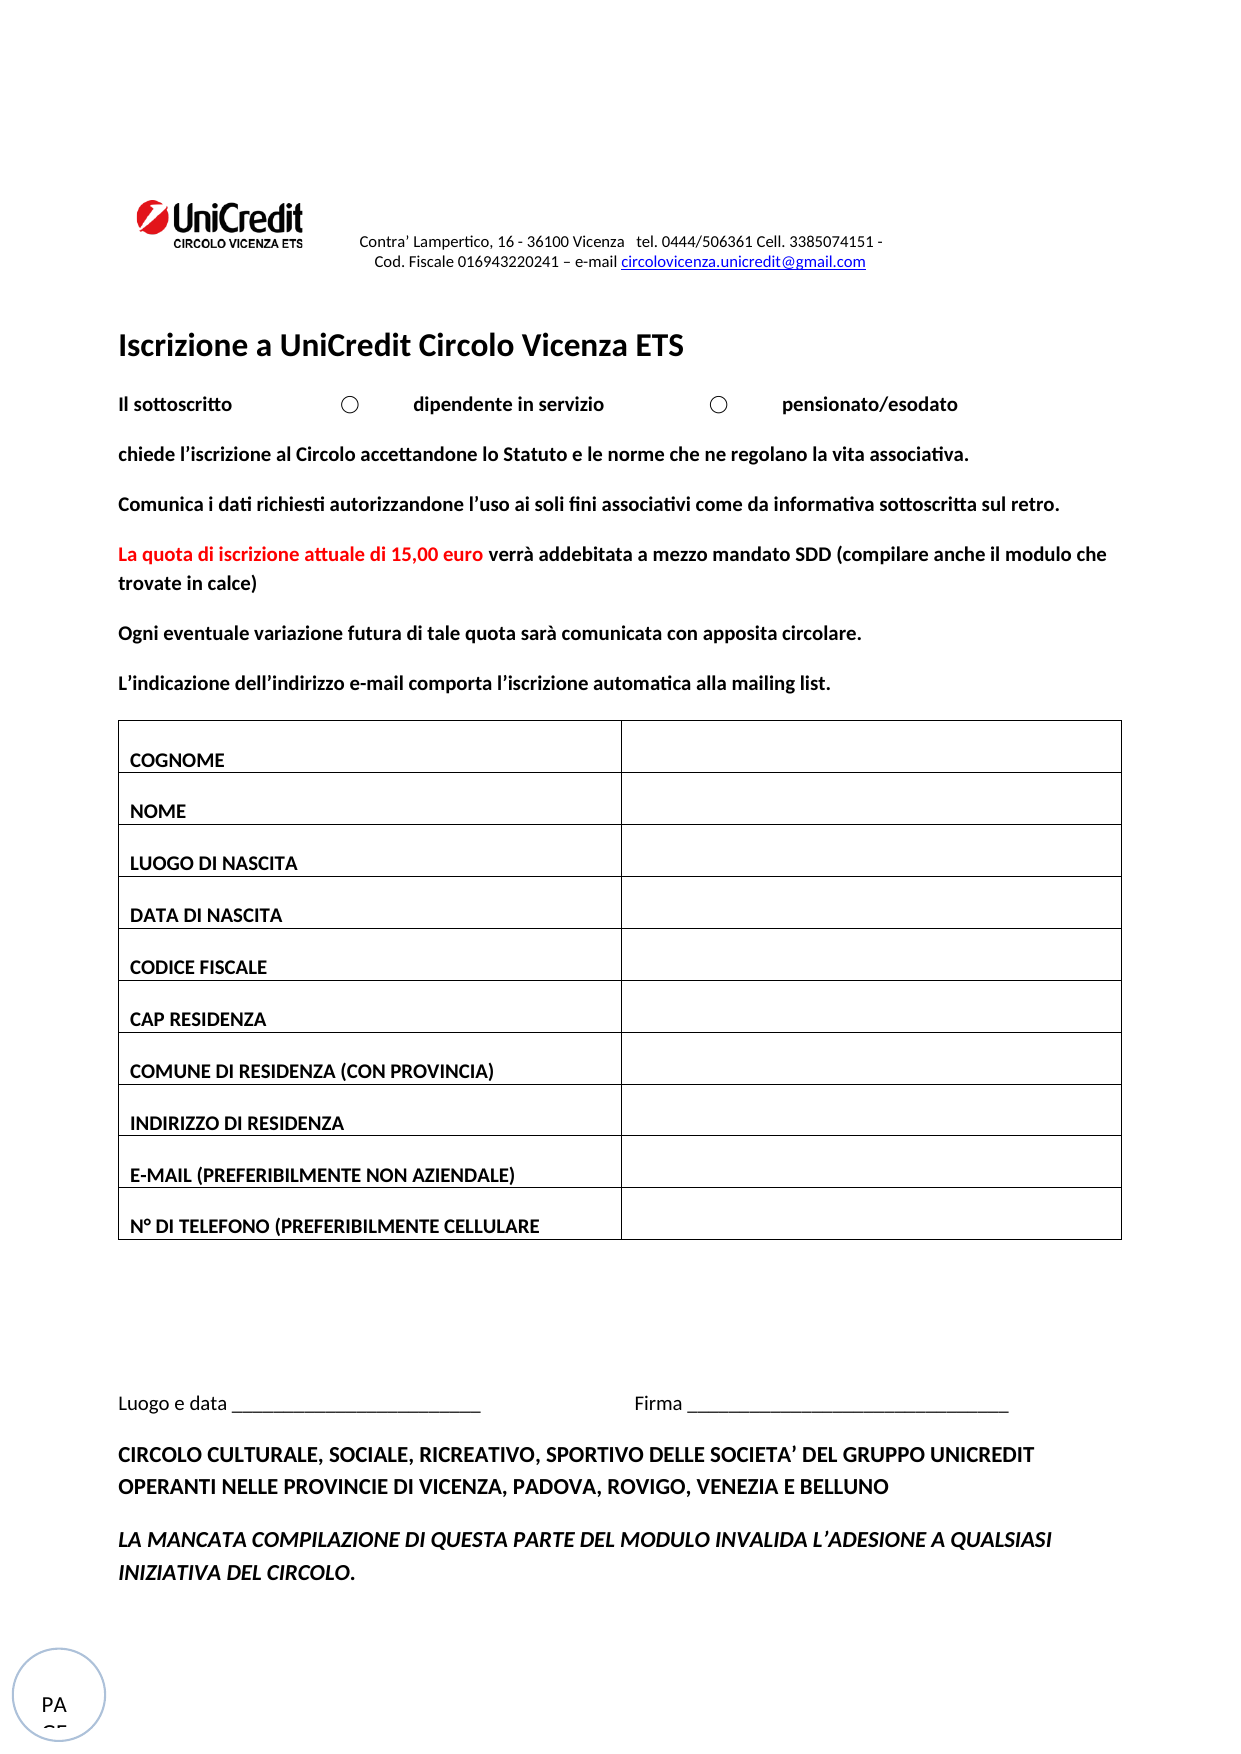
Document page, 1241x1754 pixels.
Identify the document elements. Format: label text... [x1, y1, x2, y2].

text L’indicazione dell’indirizzo e-mail comporta l’iscrizione automatica alla mailing list. [118, 670, 1122, 696]
table_cell LUOGO DI NASCITA [119, 825, 621, 876]
text Comunica i dati richiesti autorizzandone l’uso ai soli fini associativi come da informativa sottoscritta sul retro. [118, 491, 1122, 517]
table_cell [622, 929, 1121, 980]
table_cell [622, 1085, 1121, 1135]
text chiede l’iscrizione al Circolo accettandone lo Statuto e le norme che ne regolano la vita associativa. [118, 441, 1122, 467]
table_cell [622, 1188, 1121, 1239]
table_cell NOME [119, 773, 621, 824]
table_cell CODICE FISCALE [119, 929, 621, 980]
text La quota di iscrizione attuale di 15,00 euro verrà addebitata a mezzo mandato SDD (compilare anche il modulo che trovate in calce) [118, 541, 1122, 596]
table_cell [622, 1136, 1121, 1187]
table_header [622, 721, 1121, 772]
table_cell E-MAIL (PREFERIBILMENTE NON AZIENDALE) [119, 1136, 621, 1187]
table_cell INDIRIZZO DI RESIDENZA [119, 1085, 621, 1135]
text LA MANCATA COMPILAZIONE DI QUESTA PARTE DEL MODULO INVALIDA L’ADESIONE A QUALSIASI INIZIATIVA DEL CIRCOLO. [118, 1525, 1122, 1586]
table_header COGNOME [119, 721, 621, 772]
text Luogo e data ________________________ Firma _______________________________ [118, 1390, 1122, 1416]
text Il sottoscritto ⃝ dipendente in servizio ⃝ pensionato/esodato [118, 391, 1122, 417]
table_cell [622, 825, 1121, 876]
table_cell CAP RESIDENZA [119, 981, 621, 1032]
table_cell N° DI TELEFONO (PREFERIBILMENTE CELLULARE [119, 1188, 621, 1239]
text CIRCOLO CULTURALE, SOCIALE, RICREATIVO, SPORTIVO DELLE SOCIETA’ DEL GRUPPO UNICREDIT OPERANTI NELLE PROVINCIE DI VICENZA, PADOVA, ROVIGO, VENEZIA E BELLUNO [118, 1440, 1122, 1500]
text Iscrizione a UniCredit Circolo Vicenza ETS [118, 324, 1122, 364]
table_cell [622, 1033, 1121, 1083]
text Ogni eventuale variazione futura di tale quota sarà comunicata con apposita circolare. [118, 620, 1122, 646]
table_cell DATA DI NASCITA [119, 877, 621, 928]
table_cell COMUNE DI RESIDENZA (CON PROVINCIA) [119, 1033, 621, 1083]
picture [136, 200, 303, 248]
table_cell [622, 981, 1121, 1032]
table_cell [622, 773, 1121, 824]
table_cell [622, 877, 1121, 928]
